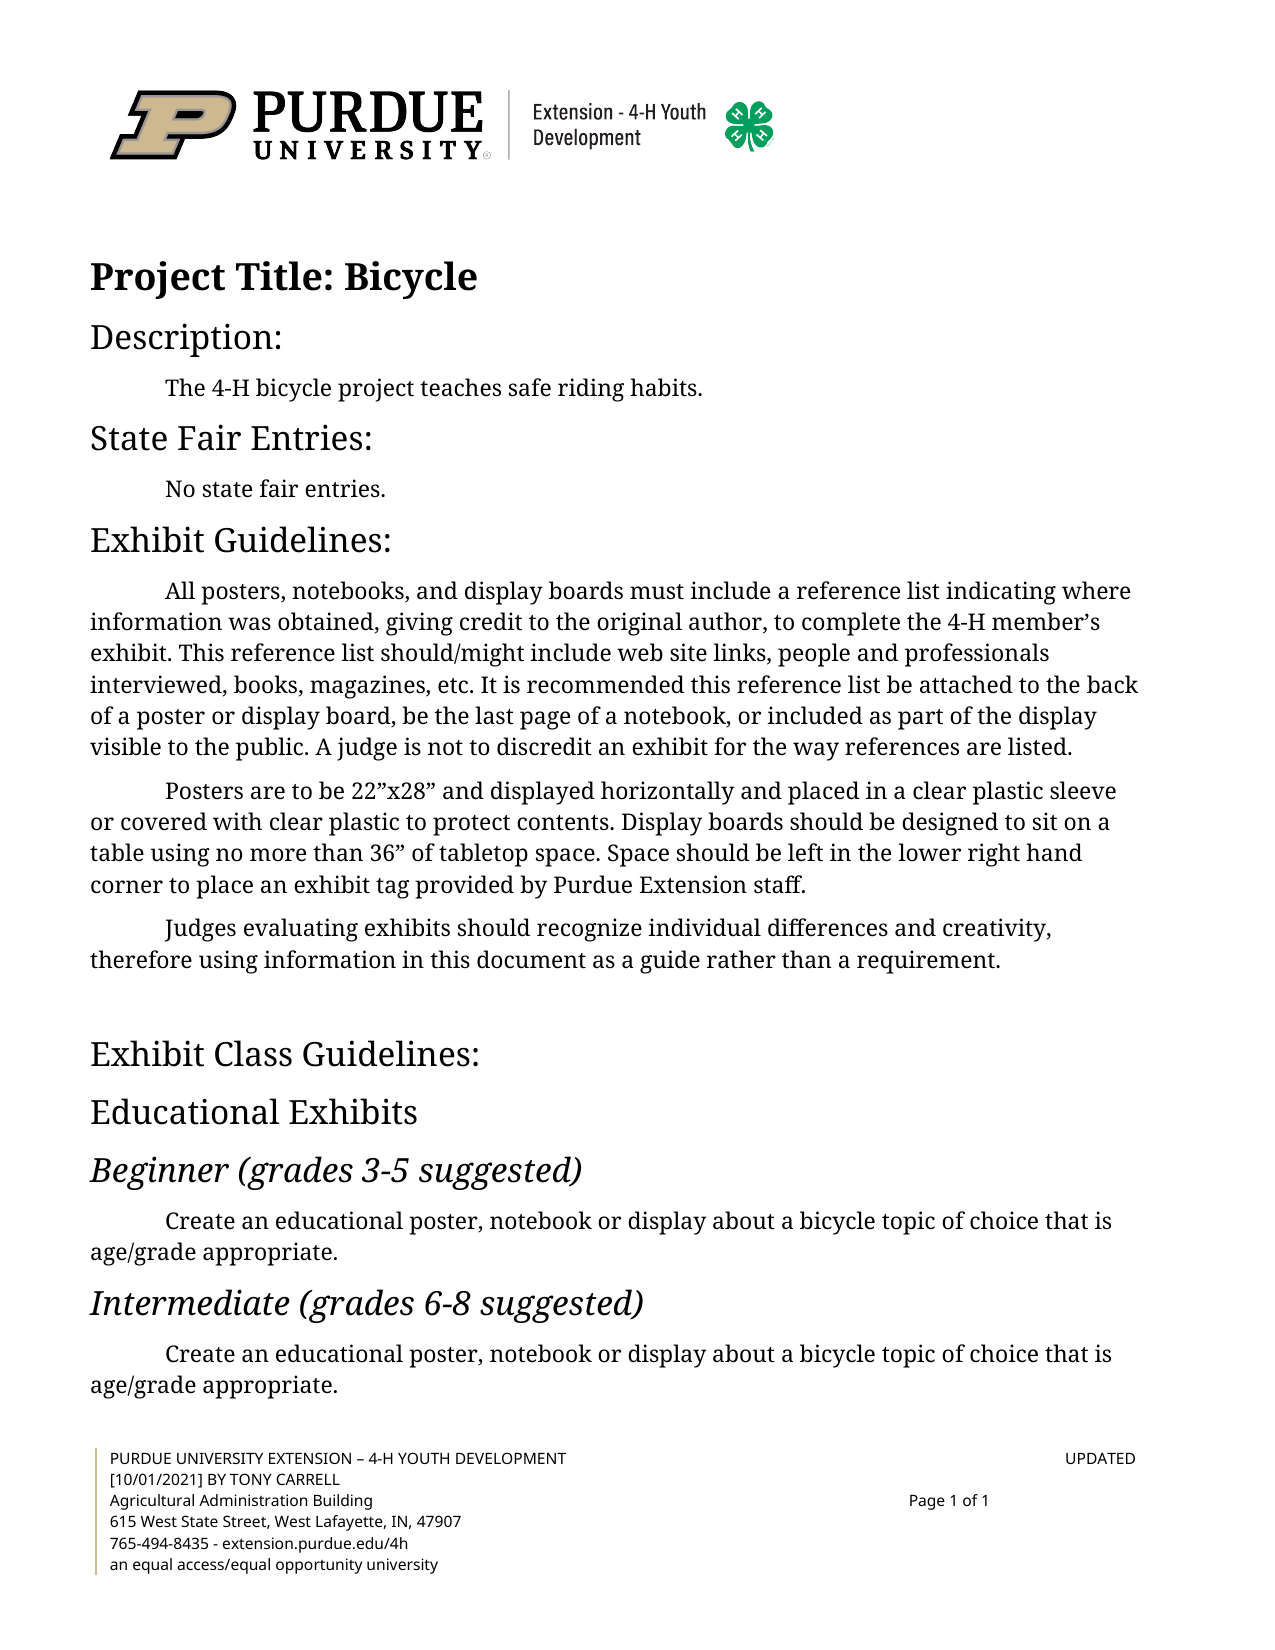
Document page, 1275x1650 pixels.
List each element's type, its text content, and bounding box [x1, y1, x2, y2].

text Description: [90, 313, 1147, 359]
text Beginner (grades 3-5 suggested) [90, 1147, 1147, 1192]
text Educational Exhibits [90, 1089, 1147, 1134]
text The 4-H bicycle project teaches safe riding habits. [90, 371, 1147, 403]
text Posters are to be 22”x28” and displayed horizontally and placed in a clear plastic sleeve or covered with clear plastic to protect contents. Display boards should be designed to sit on a table using no more than 36” of tabletop space. Space should be left in the lower right hand corner to place an exhibit tag provided by Purdue Extension staff. [90, 775, 1147, 900]
text No state fair entries. [90, 473, 1147, 504]
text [90, 1338, 1147, 1400]
picture [109, 87, 819, 164]
text Exhibit Guidelines: [90, 517, 1147, 562]
text State Fair Entries: [90, 415, 1147, 461]
text All posters, notebooks, and display boards must include a reference list indicating where information was obtained, giving credit to the original author, to complete the 4-H member’s exhibit. This reference list should/might include web site links, people and professionals interviewed, books, magazines, etc. It is recommended this reference list be attached to the back of a poster or display board, be the last page of a notebook, or included as part of the display visible to the public. A judge is not to discredit an exhibit for the way references are listed. [90, 575, 1147, 762]
text Exhibit Class Guidelines: [90, 1031, 1147, 1076]
text Intermediate (grades 6-8 suggested) [90, 1280, 1147, 1325]
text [90, 1205, 1147, 1267]
subtitle Project Title: Bicycle [90, 250, 1147, 301]
text Judges evaluating exhibits should recognize individual differences and creativity, therefore using information in this document as a guide rather than a requirement. [90, 912, 1147, 975]
